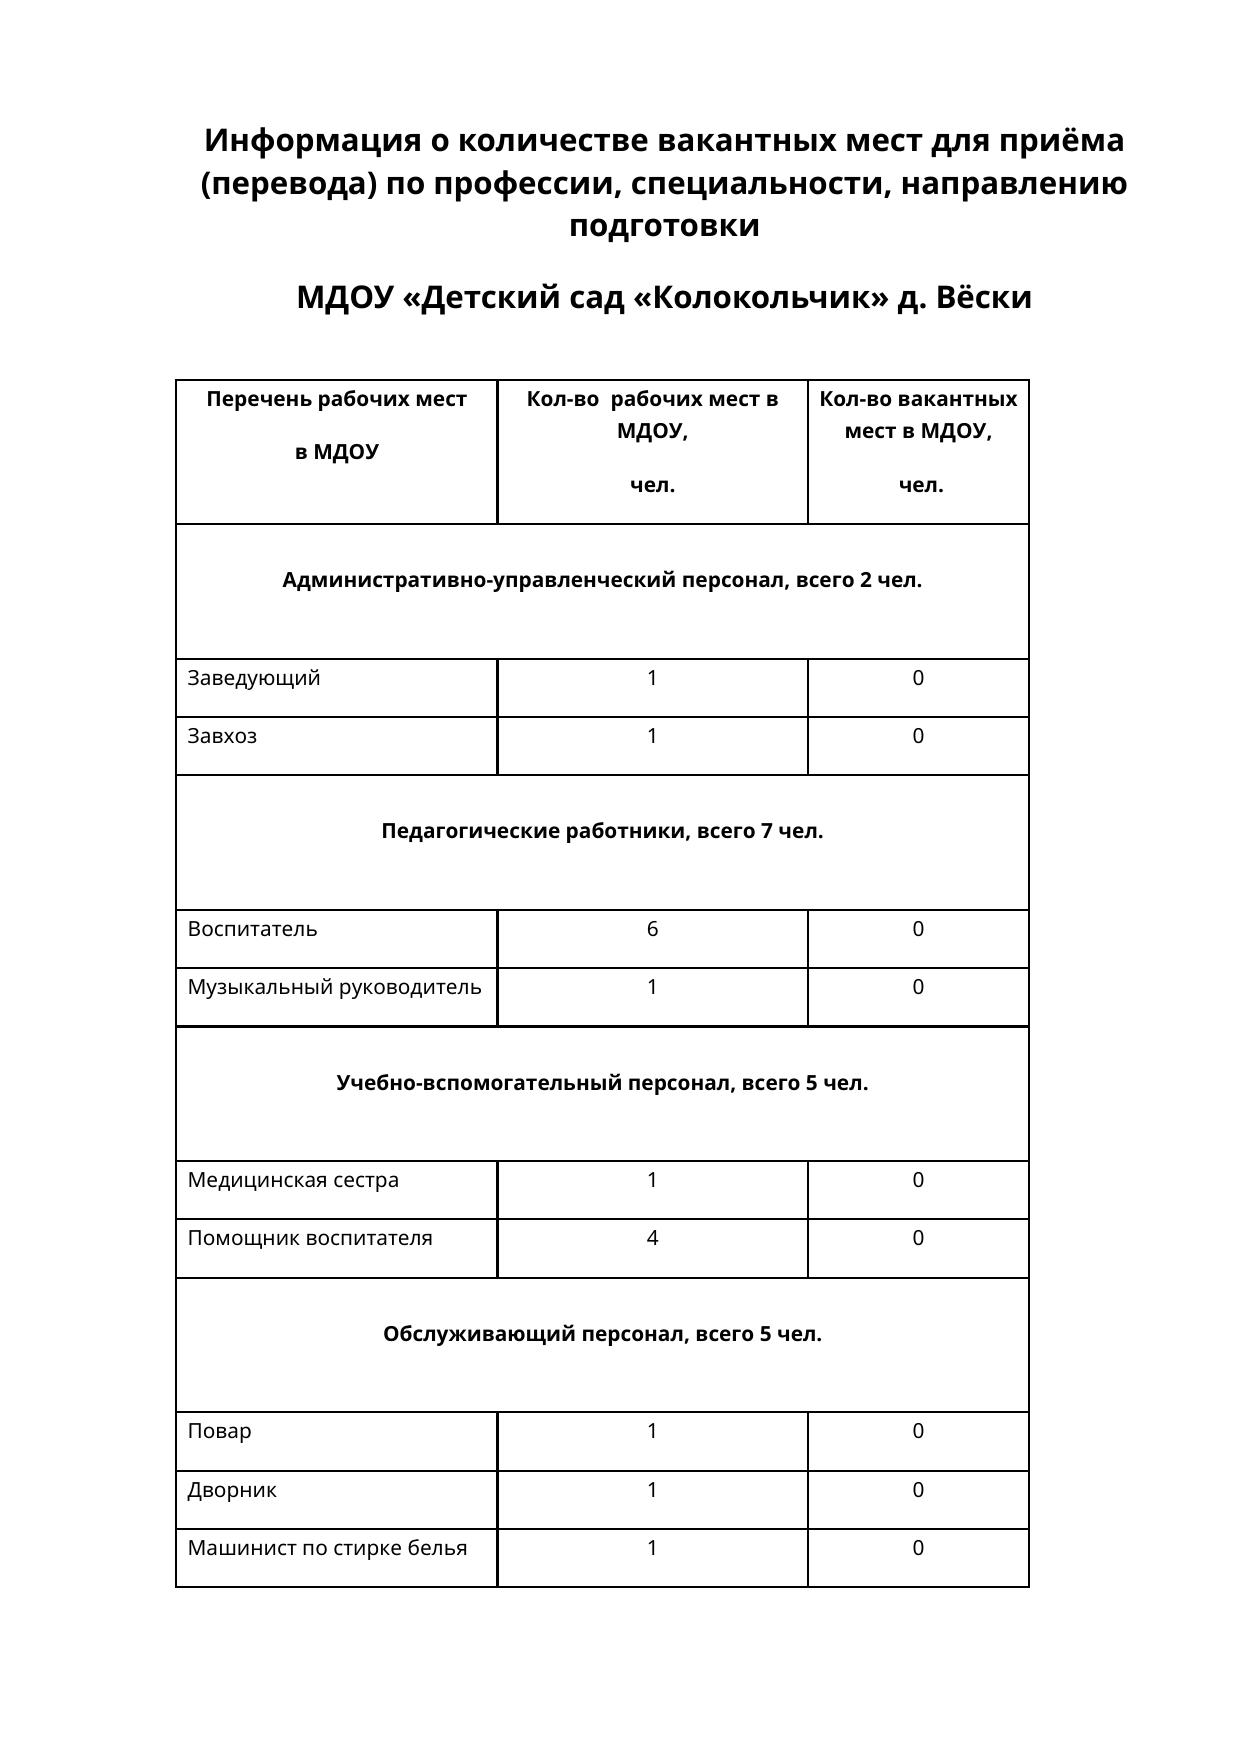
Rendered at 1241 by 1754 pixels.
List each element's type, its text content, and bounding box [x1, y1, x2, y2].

table_cell 0 [809, 1472, 1028, 1528]
table_cell Музыкальный руководитель [177, 969, 496, 1025]
table_cell Учебно-вспомогательный персонал, всего 5 чел. [177, 1028, 1028, 1160]
table_cell Дворник [177, 1472, 496, 1528]
table_header Кол-во вакантных мест в МДОУ, чел. [809, 381, 1028, 523]
subtitle МДОУ «Детский сад «Колокольчик» д. Вёски [177, 275, 1152, 318]
table_cell Завхоз [177, 718, 496, 774]
table_cell 6 [499, 911, 807, 967]
table_cell Помощник воспитателя [177, 1220, 496, 1277]
table_cell Обслуживающий персонал, всего 5 чел. [177, 1279, 1028, 1411]
table_cell 1 [499, 1530, 807, 1586]
table_cell 0 [809, 1530, 1028, 1586]
table_header Кол-во рабочих мест в МДОУ, чел. [499, 381, 807, 523]
table_cell Педагогические работники, всего 7 чел. [177, 776, 1028, 909]
table_cell Медицинская сестра [177, 1162, 496, 1218]
table_cell 0 [809, 969, 1028, 1025]
table_cell 0 [809, 718, 1028, 774]
table_cell Воспитатель [177, 911, 496, 967]
table_cell Машинист по стирке белья [177, 1530, 496, 1586]
table_cell 0 [809, 660, 1028, 716]
table_cell 0 [809, 1220, 1028, 1277]
table_cell 1 [499, 1472, 807, 1528]
table_header Перечень рабочих мест в МДОУ [177, 381, 496, 523]
table_cell Административно-управленческий персонал, всего 2 чел. [177, 525, 1028, 657]
table_cell 1 [499, 718, 807, 774]
table_cell 4 [499, 1220, 807, 1277]
table_cell 0 [809, 1413, 1028, 1469]
table_cell 0 [809, 911, 1028, 967]
table_cell 1 [499, 1413, 807, 1469]
table_cell 1 [499, 660, 807, 716]
subtitle Информация о количестве вакантных мест для приёма (перевода) по профессии, специальности, направлению подготовки [177, 118, 1152, 246]
table_cell Повар [177, 1413, 496, 1469]
table_cell Заведующий [177, 660, 496, 716]
table_cell 1 [499, 1162, 807, 1218]
table_cell 0 [809, 1162, 1028, 1218]
table_cell 1 [499, 969, 807, 1025]
